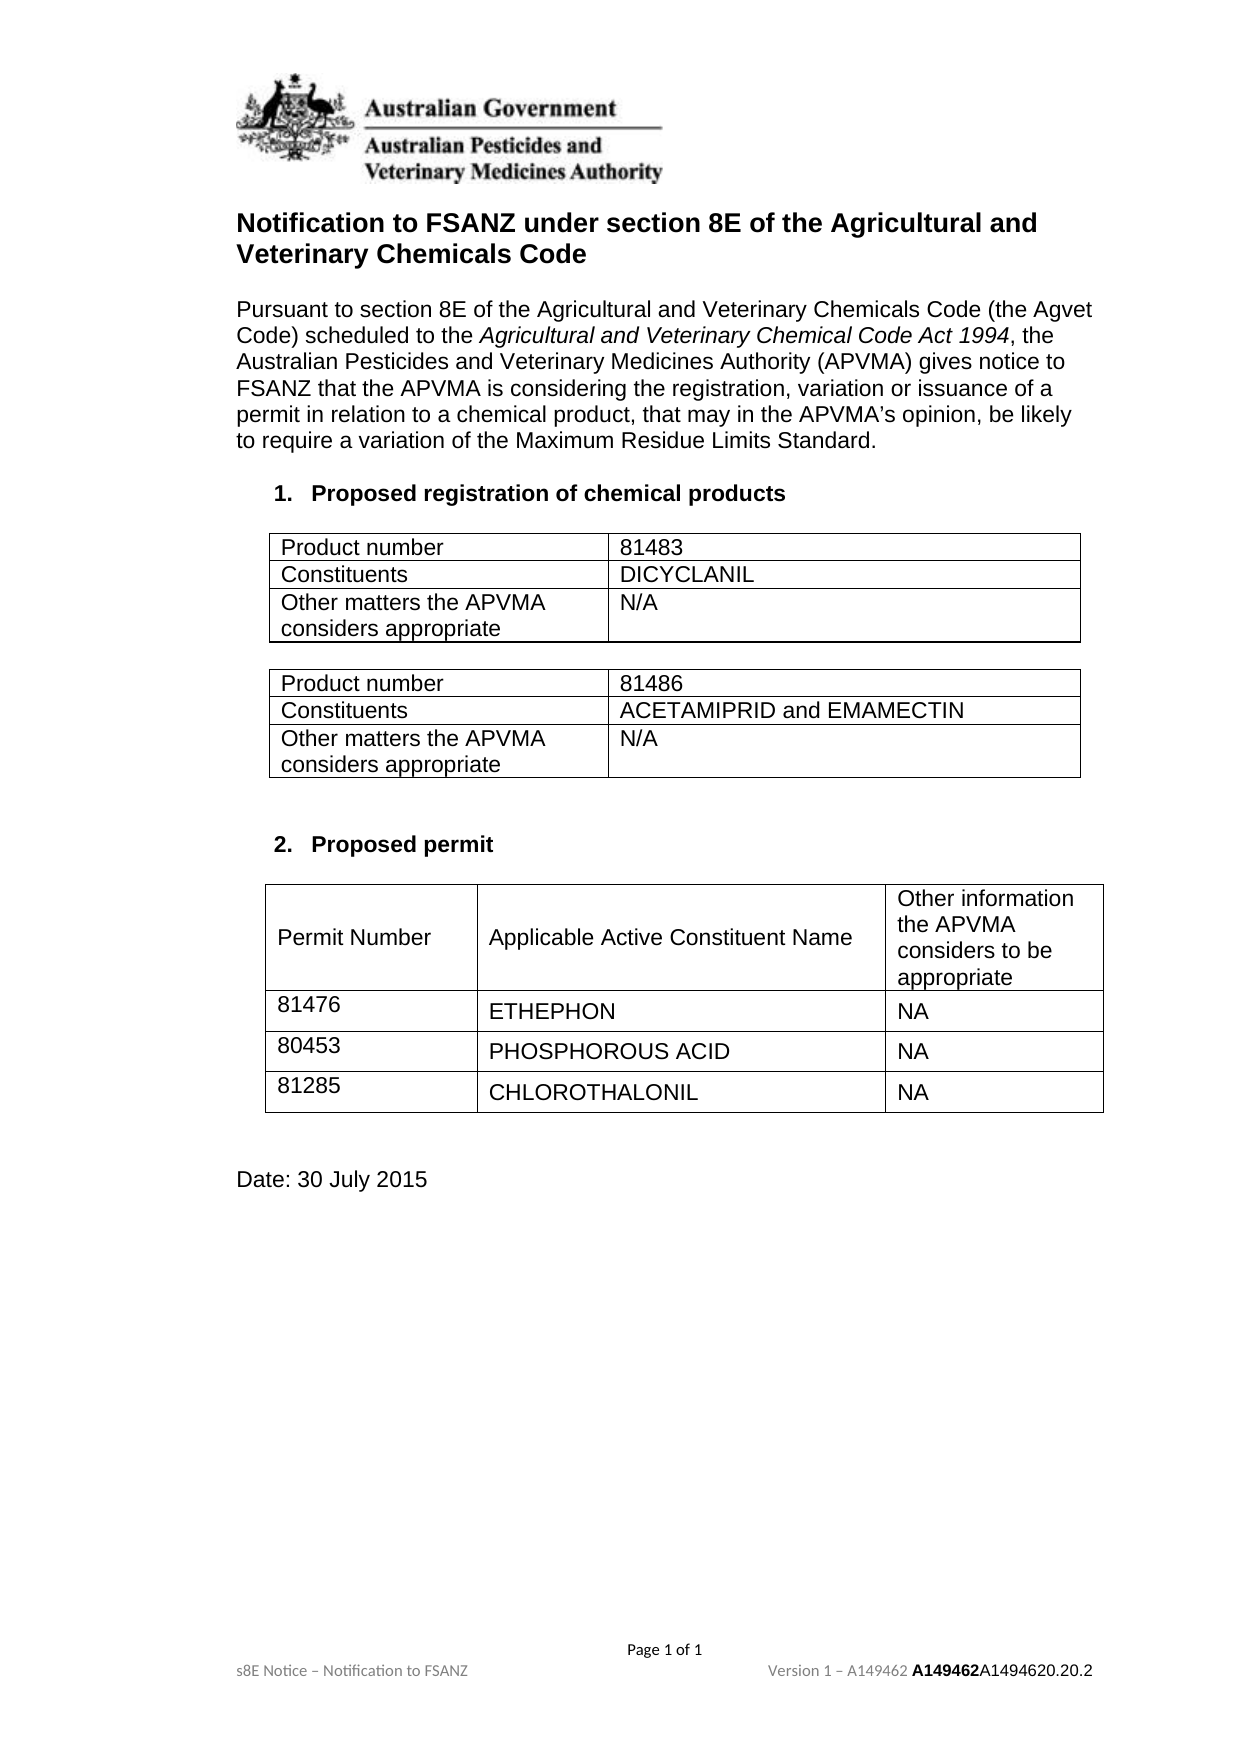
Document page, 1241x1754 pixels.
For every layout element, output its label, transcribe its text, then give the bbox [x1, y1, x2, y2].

table_cell Other matters the APVMA considers appropriate [270, 725, 608, 777]
table_cell 81476 [266, 991, 477, 1031]
table_cell CHLOROTHALONIL [478, 1072, 885, 1112]
list Proposed registration of chemical products [274, 480, 1092, 506]
table_cell ACETAMIPRID and EMAMECTIN [609, 697, 1080, 723]
table_header Product number [270, 534, 608, 560]
table_cell 81285 [266, 1072, 477, 1112]
table_cell DICYCLANIL [609, 561, 1080, 588]
table_cell NA [886, 1072, 1103, 1112]
table_header Permit Number [266, 885, 477, 990]
picture [236, 73, 663, 184]
table_cell 80453 [266, 1032, 477, 1071]
text Pursuant to section 8E of the Agricultural and Veterinary Chemicals Code (the Agvet Code) scheduled to the Agricultural and Veterinary Chemical Code Act 1994, the Australian Pesticides and Veterinary Medicines Authority (APVMA) gives notice to FSANZ that the APVMA is considering the registration, variation or issuance of a permit in relation to a chemical product, that may in the APVMA’s opinion, be likely to require a variation of the Maximum Residue Limits Standard. [236, 296, 1092, 454]
list Proposed permit [274, 831, 1092, 857]
table_cell NA [886, 1032, 1103, 1071]
table_cell Constituents [270, 561, 608, 588]
text Date: 30 July 2015 [236, 1166, 1092, 1192]
table_cell NA [886, 991, 1103, 1031]
table_cell Constituents [270, 697, 608, 723]
table_header 81486 [609, 670, 1080, 696]
table_cell N/A [609, 589, 1080, 641]
table_cell ETHEPHON [478, 991, 885, 1031]
table_header 81483 [609, 534, 1080, 560]
table_cell N/A [609, 725, 1080, 777]
table_cell PHOSPHOROUS ACID [478, 1032, 885, 1071]
table_cell Other matters the APVMA considers appropriate [270, 589, 608, 641]
table_header Other information the APVMA considers to be appropriate [886, 885, 1103, 990]
text Notification to FSANZ under section 8E of the Agricultural and Veterinary Chemicals Code [236, 207, 1092, 269]
table_header Applicable Active Constituent Name [478, 885, 885, 990]
table_header Product number [270, 670, 608, 696]
